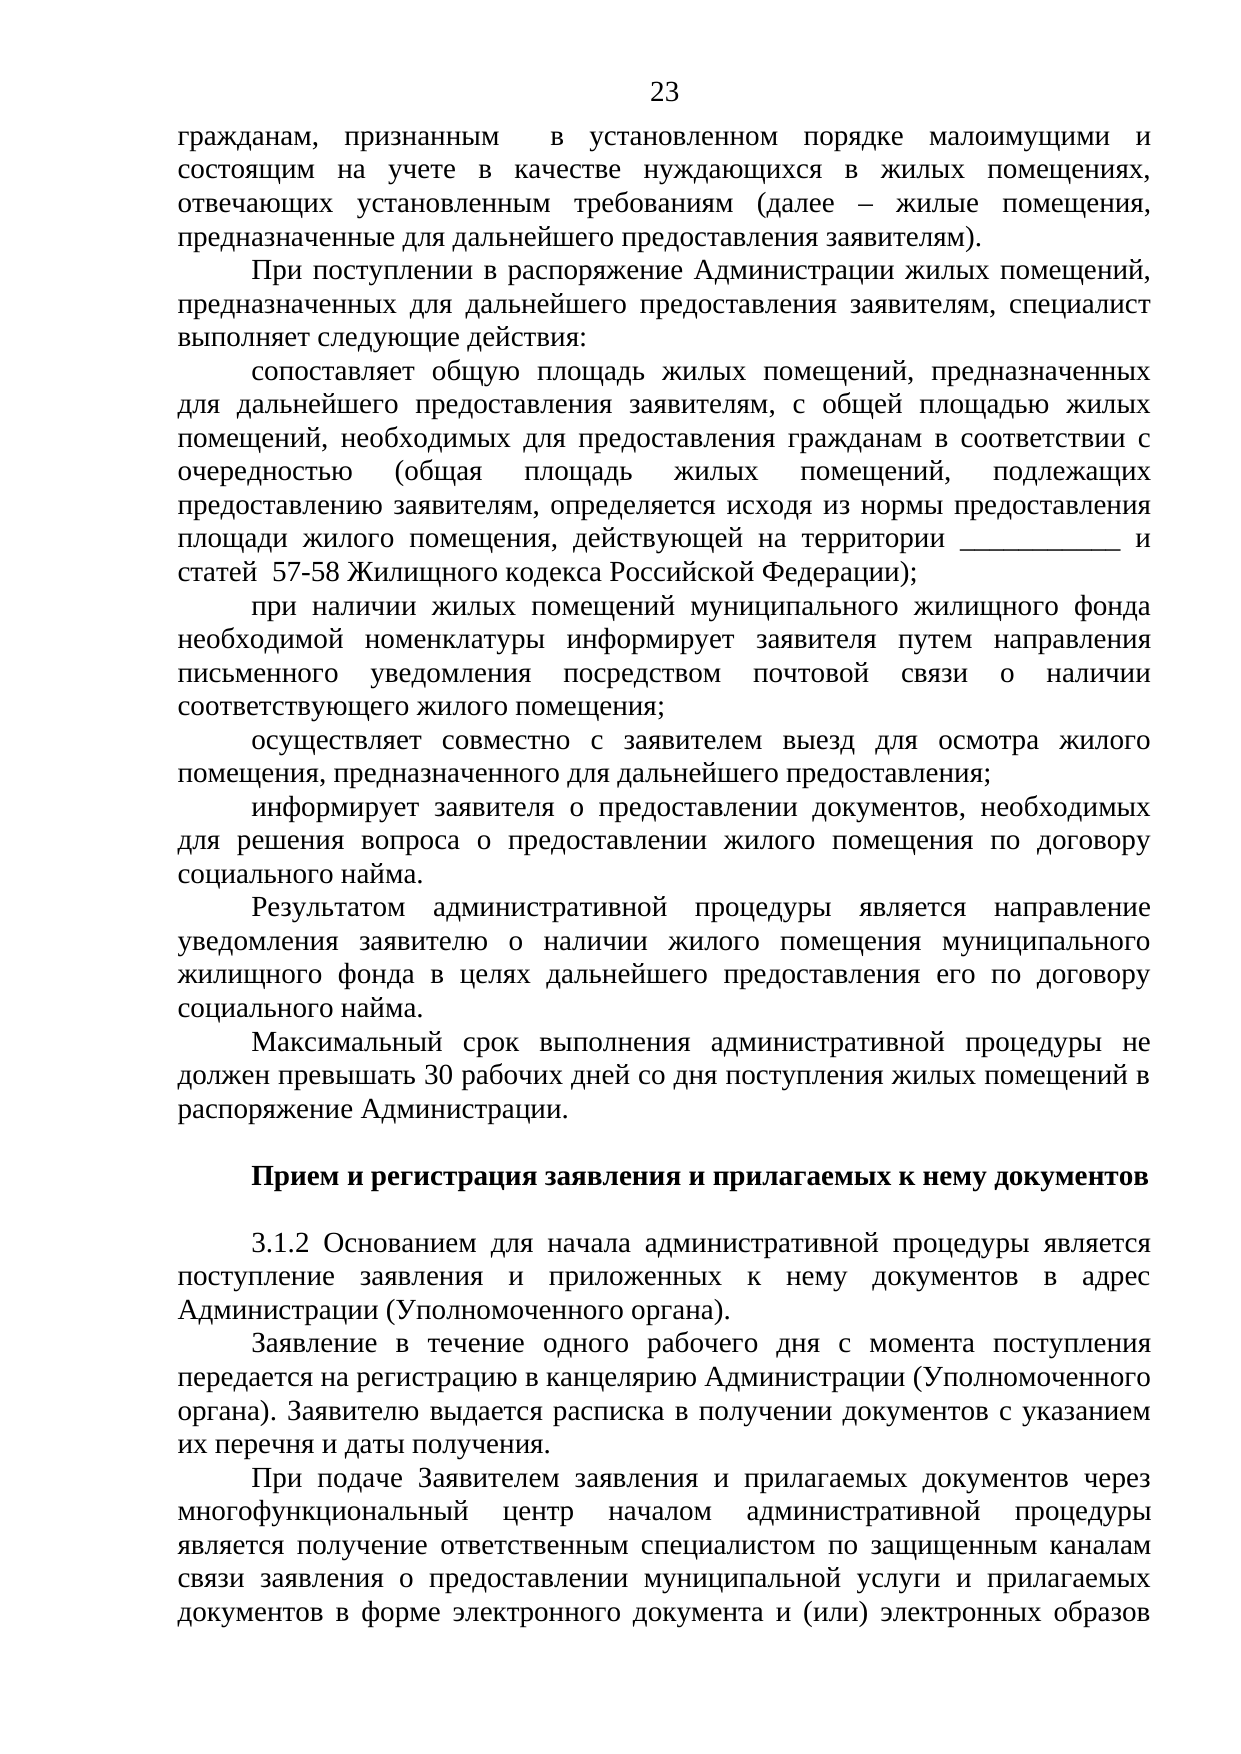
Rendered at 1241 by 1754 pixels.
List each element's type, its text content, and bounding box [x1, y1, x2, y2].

text осуществляет совместно с заявителем выезд для осмотра жилого помещения, предназначенного для дальнейшего предоставления; [177, 722, 1152, 789]
text Результатом административной процедуры является направление уведомления заявителю о наличии жилого помещения муниципального жилищного фонда в целях дальнейшего предоставления его по договору социального найма. [177, 889, 1152, 1024]
text Прием и регистрация заявления и прилагаемых к нему документов [177, 1158, 1152, 1191]
text Заявление в течение одного рабочего дня с момента поступления передается на регистрацию в канцелярию Администрации (Уполномоченного органа). Заявителю выдается расписка в получении документов с указанием их перечня и даты получения. [177, 1326, 1152, 1460]
text 3.1.2 Основанием для начала административной процедуры является поступление заявления и приложенных к нему документов в адрес Администрации (Уполномоченного органа). [177, 1225, 1152, 1326]
text сопоставляет общую площадь жилых помещений, предназначенных для дальнейшего предоставления заявителям, с общей площадью жилых помещений, необходимых для предоставления гражданам в соответствии с очередностью (общая площадь жилых помещений, подлежащих предоставлению заявителям, определяется исходя из нормы предоставления площади жилого помещения, действующей на территории ___________ и статей 57-58 Жилищного кодекса Российской Федерации); [177, 353, 1152, 588]
text при наличии жилых помещений муниципального жилищного фонда необходимой номенклатуры информирует заявителя путем направления письменного уведомления посредством почтовой связи о наличии соответствующего жилого помещения; [177, 588, 1152, 722]
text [177, 118, 1152, 252]
text При поступлении в распоряжение Администрации жилых помещений, предназначенных для дальнейшего предоставления заявителям, специалист выполняет следующие действия: [177, 252, 1152, 353]
text информирует заявителя о предоставлении документов, необходимых для решения вопроса о предоставлении жилого помещения по договору социального найма. [177, 789, 1152, 889]
text Максимальный срок выполнения административной процедуры не должен превышать 30 рабочих дней со дня поступления жилых помещений в распоряжение Администрации. [177, 1024, 1152, 1124]
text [177, 1460, 1152, 1627]
